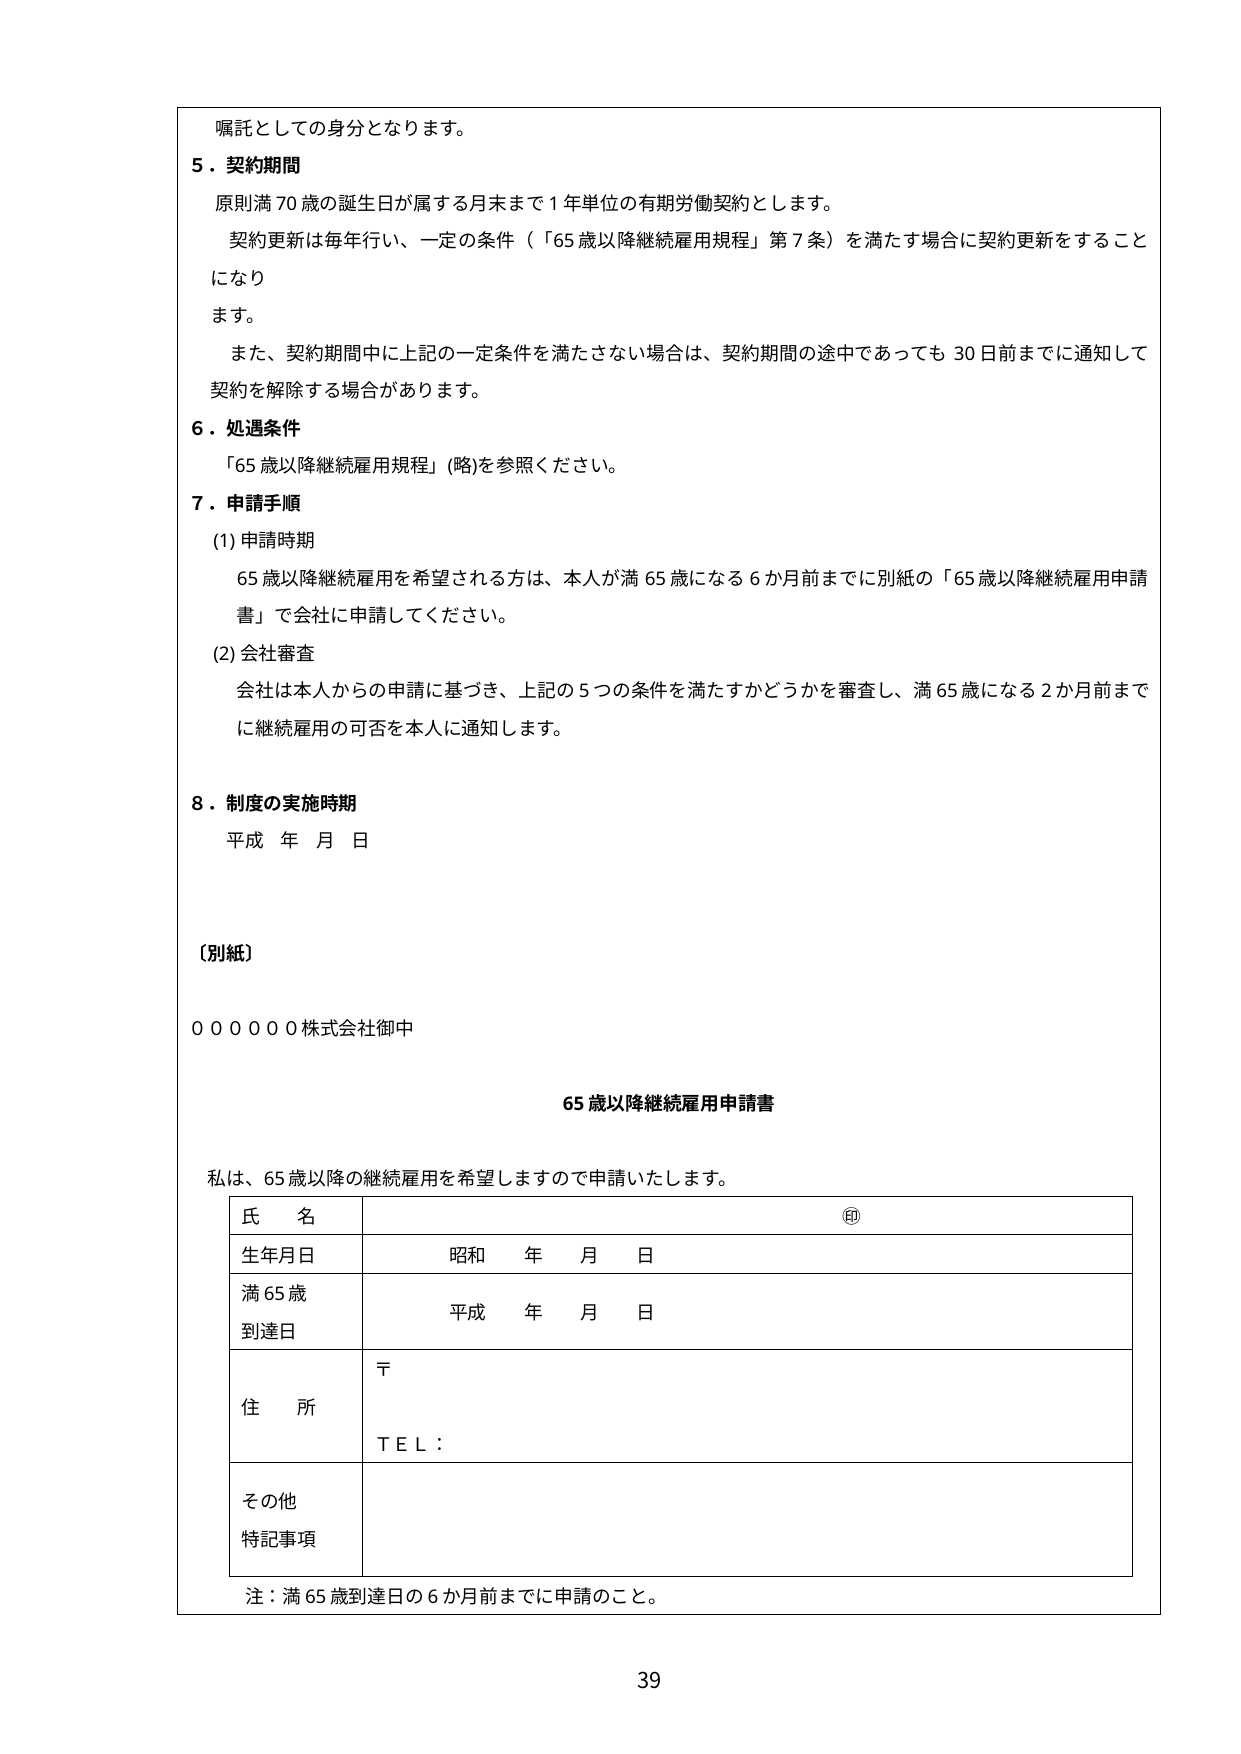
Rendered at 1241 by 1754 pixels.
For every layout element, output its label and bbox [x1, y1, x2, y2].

table_header [178, 108, 1160, 1614]
